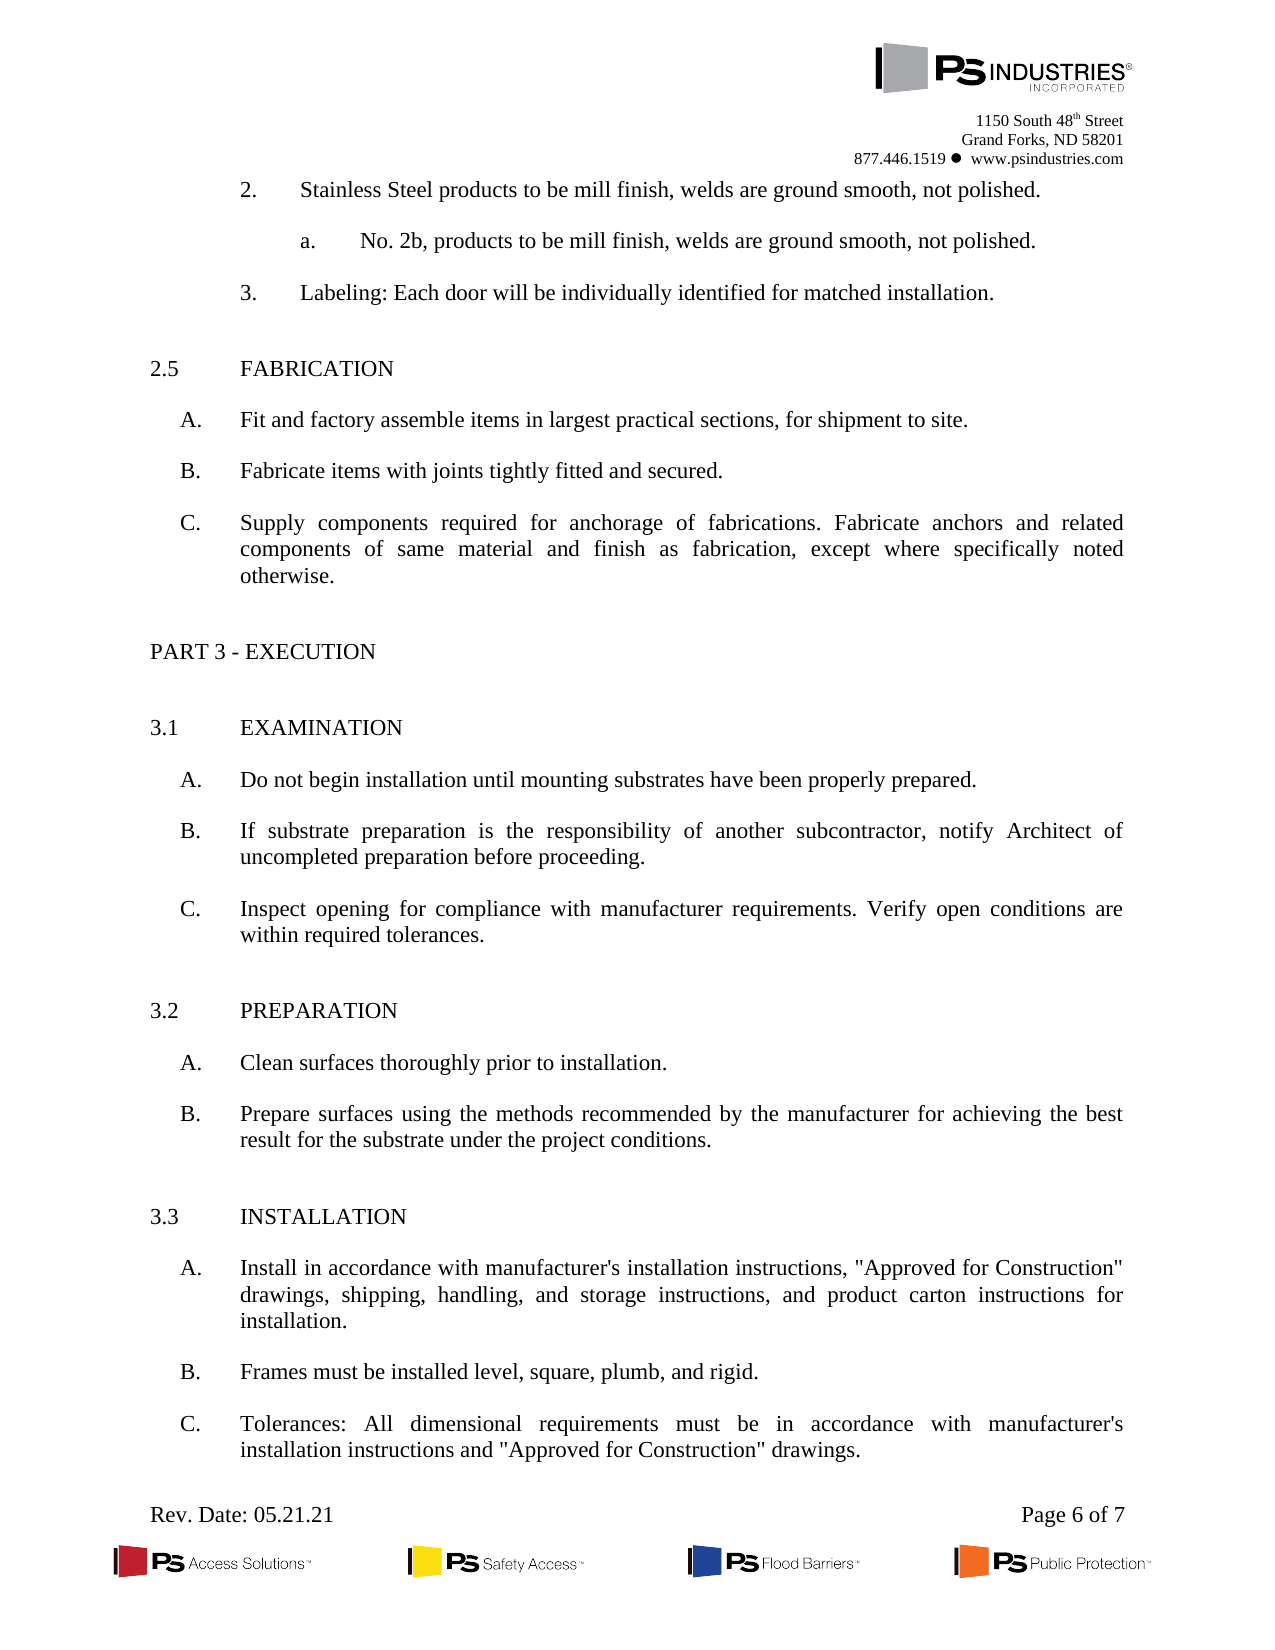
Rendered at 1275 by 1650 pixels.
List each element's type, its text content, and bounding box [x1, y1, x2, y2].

text INSTALLATION [150, 1203, 1125, 1229]
text Inspect opening for compliance with manufacturer requirements. Verify open conditions are within required tolerances. [180, 895, 1125, 947]
text Install in accordance with manufacturer's installation instructions, "Approved for Construction" drawings, shipping, handling, and storage instructions, and product carton instructions for installation. [180, 1254, 1125, 1333]
text FABRICATION [150, 355, 1125, 381]
text PREPARATION [150, 997, 1125, 1024]
picture [107, 1537, 316, 1584]
text Supply components required for anchorage of fabrications. Fabricate anchors and related components of same material and finish as fabrication, except where specifically noted otherwise. [180, 509, 1125, 588]
text Prepare surfaces using the methods recommended by the manufacturer for achieving the best result for the substrate under the project conditions. [180, 1100, 1125, 1153]
picture [935, 1536, 1168, 1585]
text Tolerances: All dimensional requirements must be in accordance with manufacturer's installation instructions and "Approved for Construction" drawings. [180, 1410, 1125, 1462]
text If substrate preparation is the responsibility of another subcontractor, notify Architect of uncompleted preparation before proceeding. [180, 817, 1125, 870]
text Frames must be installed level, square, plumb, and rigid. [180, 1358, 1125, 1385]
text EXECUTION [150, 638, 1125, 664]
text Do not begin installation until mounting substrates have been properly prepared. [180, 766, 1125, 792]
text Fabricate items with joints tightly fitted and secured. [180, 458, 1125, 484]
picture [669, 1537, 878, 1584]
text Stainless Steel products to be mill finish, welds are ground smooth, not polished. [240, 176, 1125, 202]
text Fit and factory assemble items in largest practical sections, for shipment to site. [180, 406, 1125, 433]
text Clean surfaces thoroughly prior to installation. [180, 1049, 1125, 1075]
text No. 2b, products to be mill finish, welds are ground smooth, not polished. [300, 227, 1125, 253]
text EXAMINATION [150, 714, 1125, 741]
text Labeling: Each door will be individually identified for matched installation. [240, 278, 1125, 305]
picture [871, 32, 1135, 105]
picture [392, 1539, 602, 1586]
